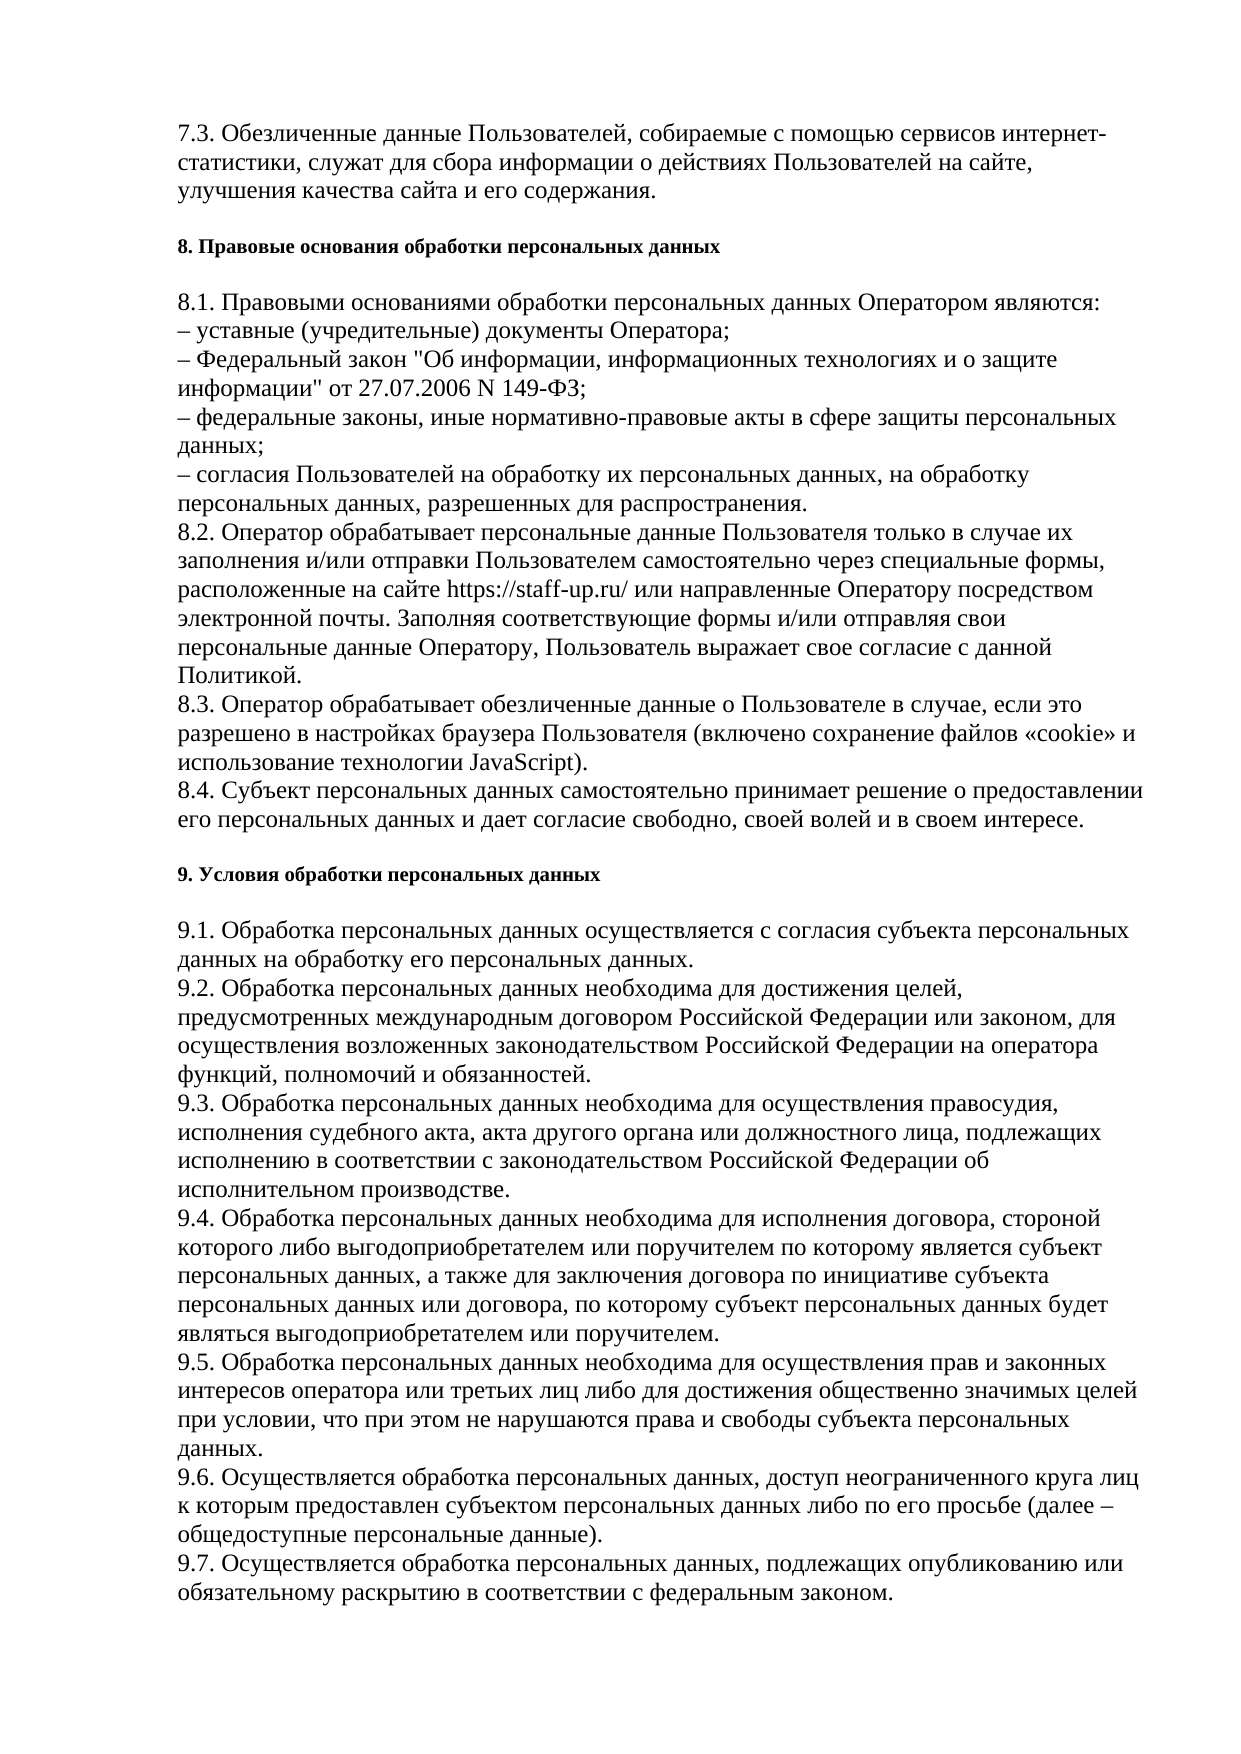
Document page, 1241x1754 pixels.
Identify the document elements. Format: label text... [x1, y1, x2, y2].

text 9.1. Обработка персональных данных осуществляется с согласия субъекта персональных данных на обработку его персональных данных. [177, 915, 1152, 973]
text 9.7. Осуществляется обработка персональных данных, подлежащих опубликованию или обязательному раскрытию в соответствии с федеральным законом. [177, 1548, 1152, 1605]
text – федеральные законы, иные нормативно-правовые акты в сфере защиты персональных данных; [177, 402, 1152, 459]
text 9.5. Обработка персональных данных необходима для осуществления прав и законных интересов оператора или третьих лиц либо для достижения общественно значимых целей при условии, что при этом не нарушаются права и свободы субъекта персональных данных. [177, 1347, 1152, 1462]
text – согласия Пользователей на обработку их персональных данных, на обработку персональных данных, разрешенных для распространения. [177, 459, 1152, 517]
text 9.4. Обработка персональных данных необходима для исполнения договора, стороной которого либо выгодоприобретателем или поручителем по которому является субъект персональных данных, а также для заключения договора по инициативе субъекта персональных данных или договора, по которому субъект персональных данных будет являться выгодоприобретателем или поручителем. [177, 1203, 1152, 1347]
text 9.3. Обработка персональных данных необходима для осуществления правосудия, исполнения судебного акта, акта другого органа или должностного лица, подлежащих исполнению в соответствии с законодательством Российской Федерации об исполнительном производстве. [177, 1088, 1152, 1203]
text 8.1. Правовыми основаниями обработки персональных данных Оператором являются: [177, 287, 1152, 316]
text 9.2. Обработка персональных данных необходима для достижения целей, предусмотренных международным договором Российской Федерации или законом, для осуществления возложенных законодательством Российской Федерации на оператора функций, полномочий и обязанностей. [177, 973, 1152, 1088]
text 8. Правовые основания обработки персональных данных [177, 233, 1152, 258]
text 9. Условия обработки персональных данных [177, 862, 1152, 886]
text 9.6. Осуществляется обработка персональных данных, доступ неограниченного круга лиц к которым предоставлен субъектом персональных данных либо по его просьбе (далее – общедоступные персональные данные). [177, 1462, 1152, 1548]
text – Федеральный закон "Об информации, информационных технологиях и о защите информации" от 27.07.2006 N 149-ФЗ; [177, 344, 1152, 402]
text 8.4. Субъект персональных данных самостоятельно принимает решение о предоставлении его персональных данных и дает согласие свободно, своей волей и в своем интересе. [177, 776, 1152, 833]
text 8.3. Оператор обрабатывает обезличенные данные о Пользователе в случае, если это разрешено в настройках браузера Пользователя (включено сохранение файлов «cookie» и использование технологии JavaScript). [177, 689, 1152, 776]
text – уставные (учредительные) документы Оператора; [177, 316, 1152, 344]
text 7.3. Обезличенные данные Пользователей, собираемые с помощью сервисов интернет-статистики, служат для сбора информации о действиях Пользователей на сайте, улучшения качества сайта и его содержания. [177, 118, 1152, 204]
text 8.2. Оператор обрабатывает персональные данные Пользователя только в случае их заполнения и/или отправки Пользователем самостоятельно через специальные формы, расположенные на сайте https://staff-up.ru/ или направленные Оператору посредством электронной почты. Заполняя соответствующие формы и/или отправляя свои персональные данные Оператору, Пользователь выражает свое согласие с данной Политикой. [177, 517, 1152, 689]
